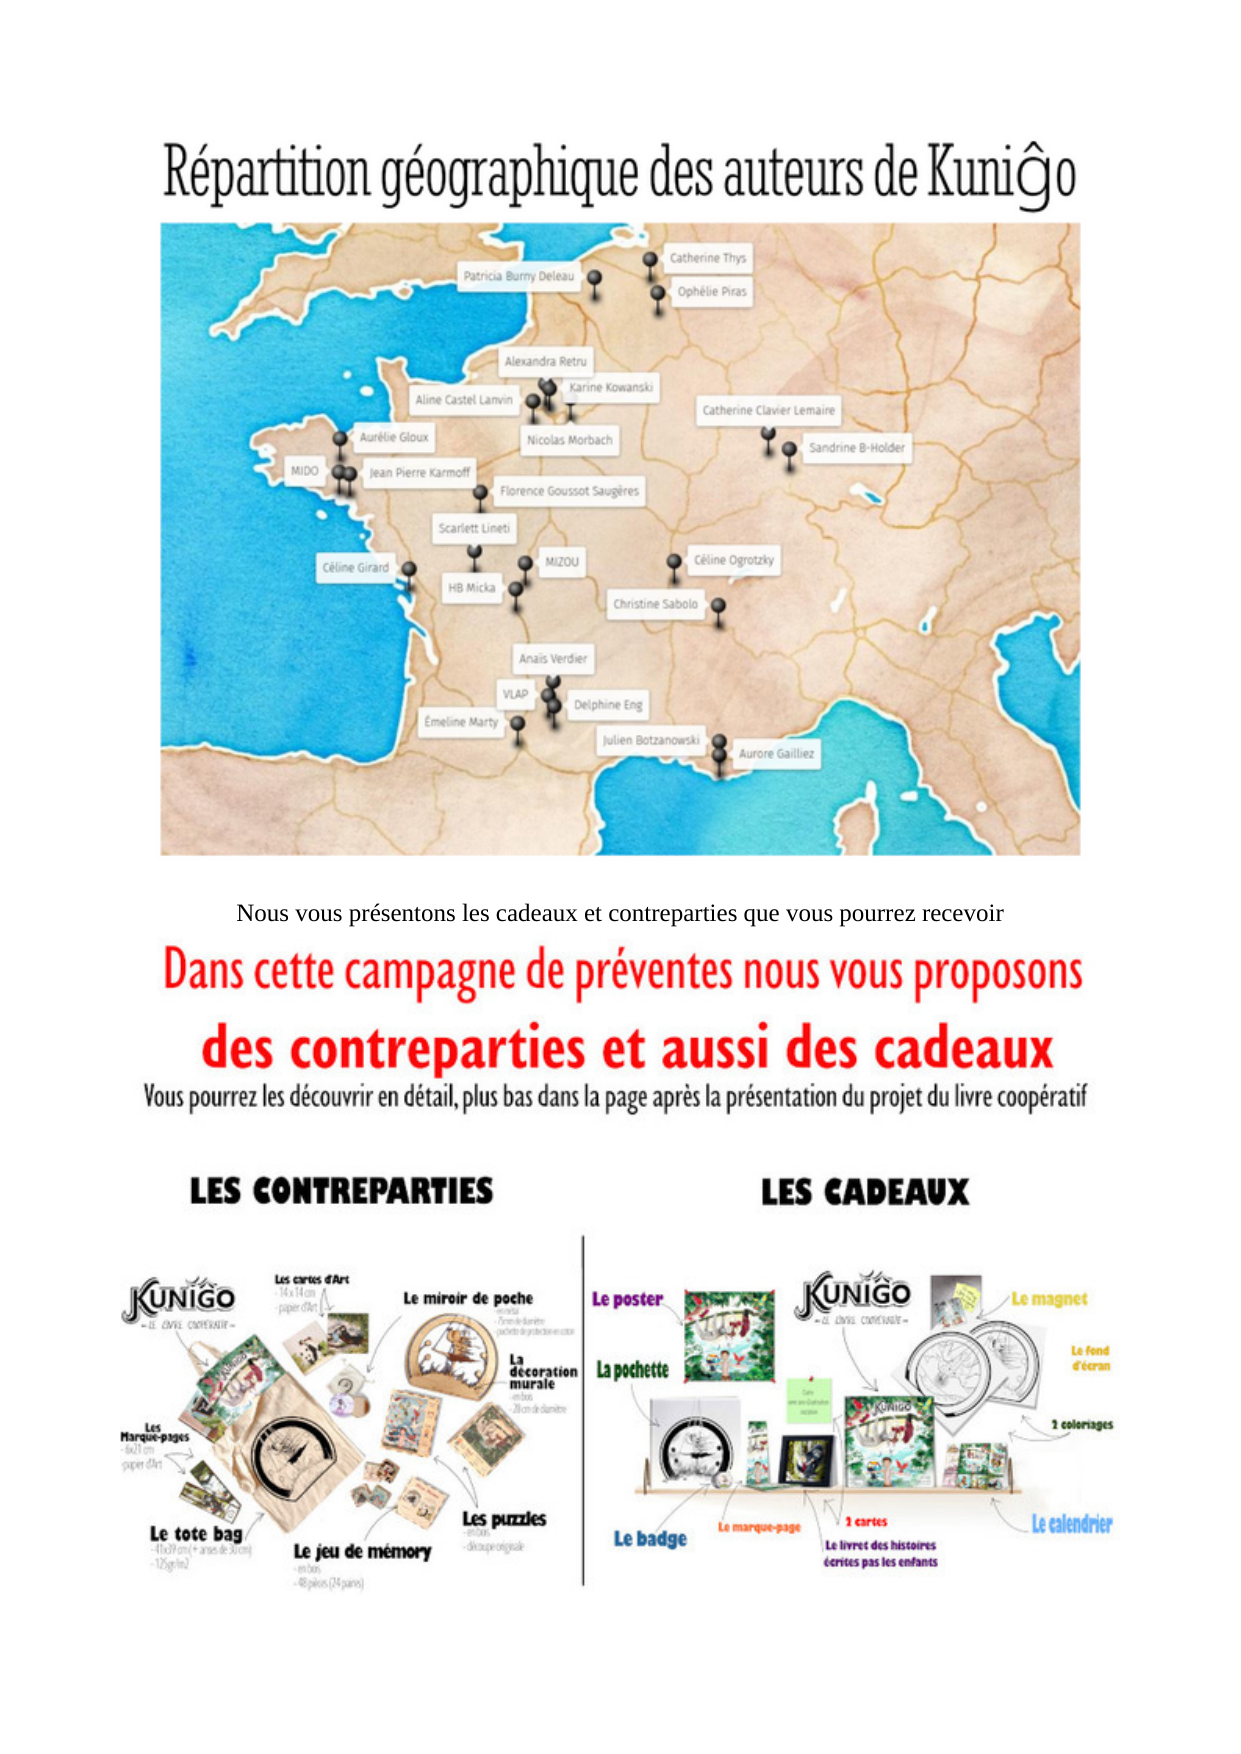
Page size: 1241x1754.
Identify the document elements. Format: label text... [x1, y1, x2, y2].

picture [120, 927, 1121, 1595]
text Nous vous présentons les cadeaux et contreparties que vous pourrez recevoir [118, 898, 1122, 927]
picture [121, 118, 1120, 870]
